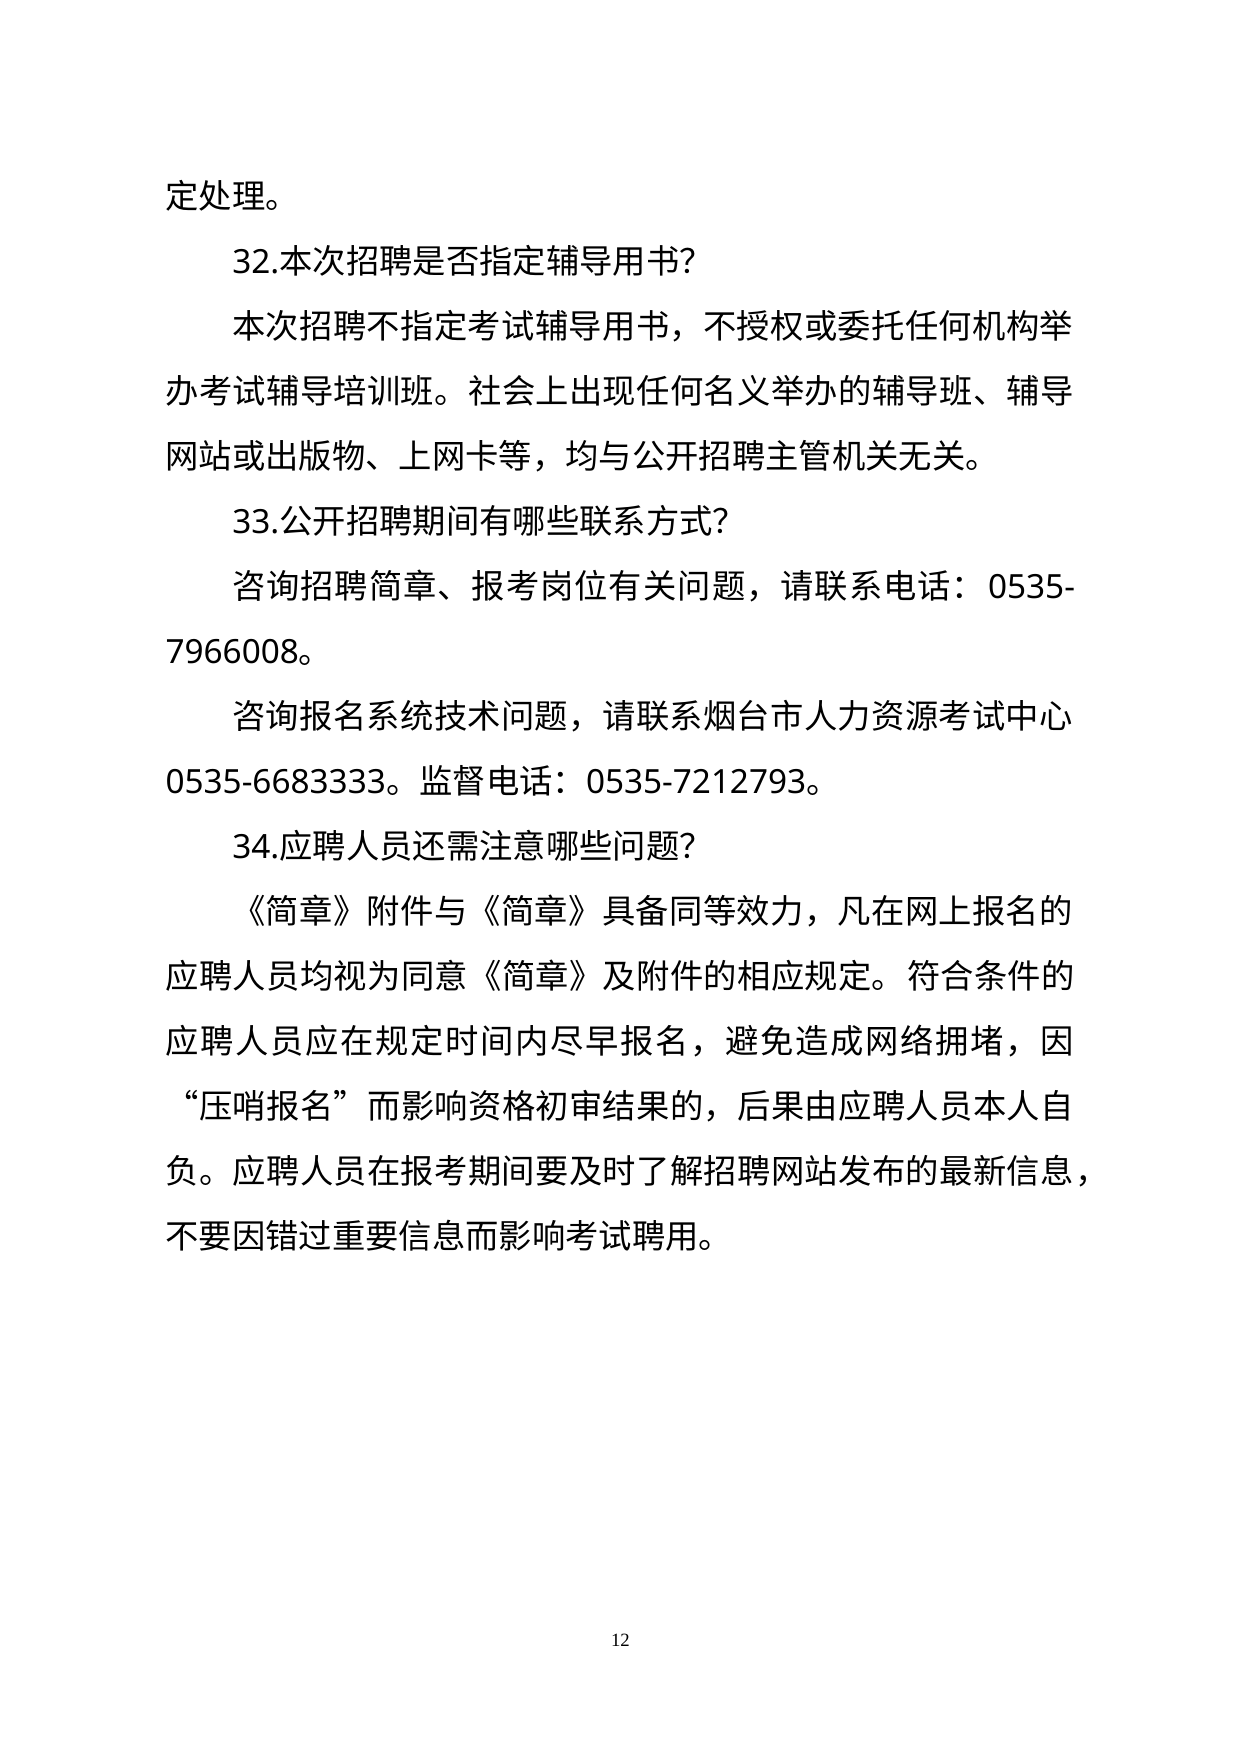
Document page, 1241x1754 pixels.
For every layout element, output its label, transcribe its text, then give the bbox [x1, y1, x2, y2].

text 34.应聘人员还需注意哪些问题？ [165, 812, 1075, 877]
text 咨询招聘简章、报考岗位有关问题，请联系电话：0535-7966008。 [165, 552, 1075, 682]
text 本次招聘不指定考试辅导用书，不授权或委托任何机构举办考试辅导培训班。社会上出现任何名义举办的辅导班、辅导网站或出版物、上网卡等，均与公开招聘主管机关无关。 [165, 292, 1075, 487]
text 32.本次招聘是否指定辅导用书？ [165, 227, 1075, 292]
text 《简章》附件与《简章》具备同等效力，凡在网上报名的应聘人员均视为同意《简章》及附件的相应规定。符合条件的应聘人员应在规定时间内尽早报名，避免造成网络拥堵，因“压哨报名”而影响资格初审结果的，后果由应聘人员本人自负。应聘人员在报考期间要及时了解招聘网站发布的最新信息，不要因错过重要信息而影响考试聘用。 [165, 877, 1075, 1267]
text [165, 162, 1075, 227]
text 33.公开招聘期间有哪些联系方式？ [165, 487, 1075, 552]
text 咨询报名系统技术问题，请联系烟台市人力资源考试中心：0535-6683333。监督电话：0535-7212793。 [165, 682, 1075, 812]
